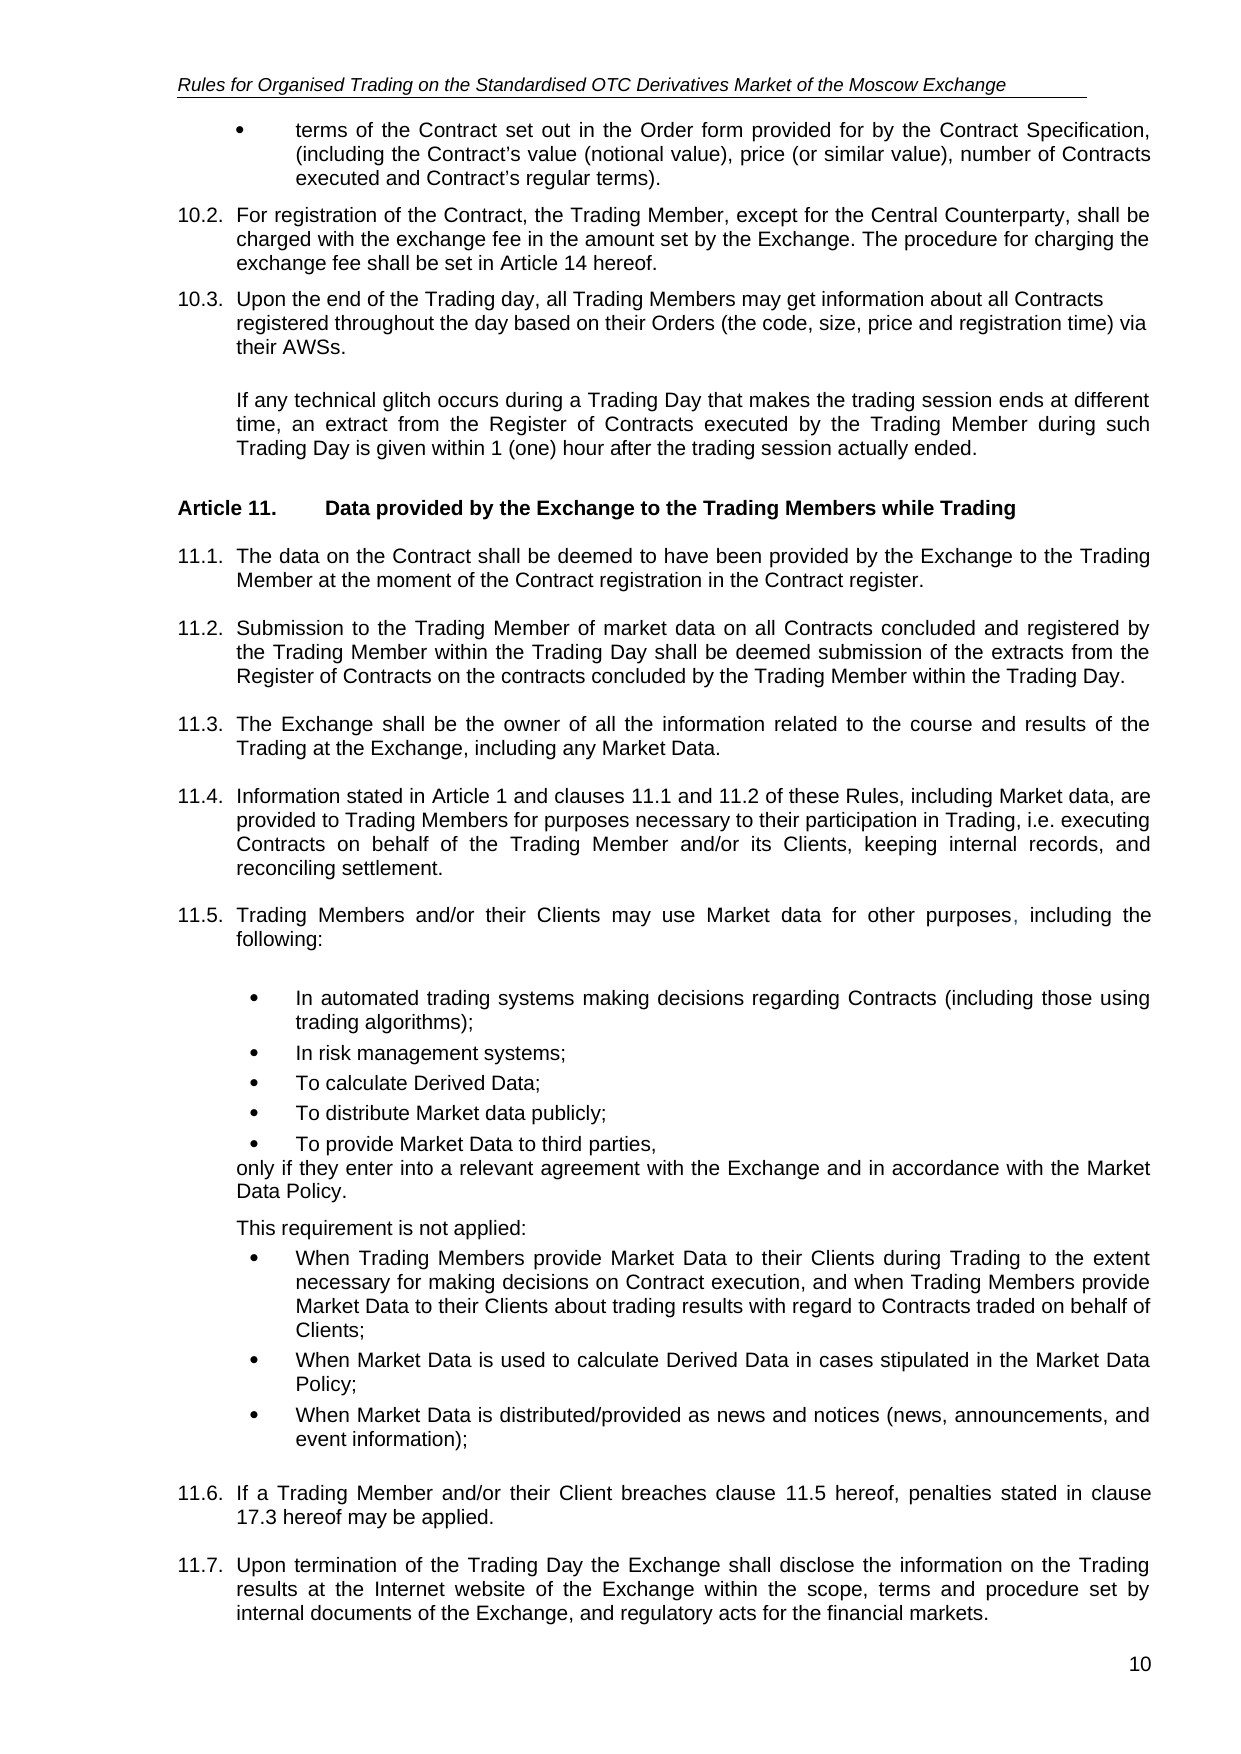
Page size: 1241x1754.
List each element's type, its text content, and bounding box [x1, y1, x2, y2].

list Submission to the Trading Member of market data on all Contracts concluded and registered by the Trading Member within the Trading Day shall be deemed submission of the extracts from the Register of Contracts on the contracts concluded by the Trading Member within the Trading Day. [177, 616, 1152, 688]
list In automated trading systems making decisions regarding Contracts (including those using trading algorithms); [250, 986, 1152, 1034]
list Upon the end of the Trading day, all Trading Members may get information about all Contracts registered throughout the day based on their Orders (the code, size, price and registration time) via their AWSs. [177, 287, 1152, 359]
list The Exchange shall be the owner of all the information related to the course and results of the Trading at the Exchange, including any Market Data. [177, 712, 1152, 759]
list Data provided by the Exchange to the Trading Members while Trading [177, 496, 1152, 520]
list The data on the Contract shall be deemed to have been provided by the Exchange to the Trading Member at the moment of the Contract registration in the Contract register. [177, 544, 1152, 592]
list When Market Data is distributed/provided as news and notices (news, announcements, and event information); [250, 1402, 1152, 1451]
text only if they enter into a relevant agreement with the Exchange and in accordance with the Market Data Policy. [236, 1155, 1152, 1203]
list Upon termination of the Trading Day the Exchange shall disclose the information on the Trading results at the Internet website of the Exchange within the scope, terms and procedure set by internal documents of the Exchange, and regulatory acts for the financial markets. [177, 1553, 1152, 1624]
list Information stated in Article 1 and clauses 11.1 and 11.2 of these Rules, including Market data, are provided to Trading Members for purposes necessary to their participation in Trading, i.e. executing Contracts on behalf of the Trading Member and/or its Clients, keeping internal records, and reconciling settlement. [177, 783, 1152, 879]
list In risk management systems; [250, 1040, 1152, 1064]
list When Trading Members provide Market Data to their Clients during Trading to the extent necessary for making decisions on Contract execution, and when Trading Members provide Market Data to their Clients about trading results with regard to Contracts traded on behalf of Clients; [250, 1246, 1152, 1342]
text If any technical glitch occurs during a Trading Day that makes the trading session ends at different time, an extract from the Register of Contracts executed by the Trading Member during such Trading Day is given within 1 (one) hour after the trading session actually ended. [236, 388, 1152, 459]
list terms of the Contract set out in the Order form provided for by the Contract Specification, (including the Contract’s value (notional value), price (or similar value), number of Contracts executed and Contract’s regular terms). [236, 118, 1152, 190]
list To calculate Derived Data; [250, 1071, 1152, 1095]
list To provide Market Data to third parties, [250, 1131, 1152, 1155]
list When Market Data is used to calculate Derived Data in cases stipulated in the Market Data Policy; [250, 1348, 1152, 1396]
list Trading Members and/or their Clients may use Market data for other purposes, including the following: [177, 903, 1152, 951]
list To distribute Market data publicly; [250, 1101, 1152, 1125]
text This requirement is not applied: [236, 1216, 1152, 1240]
list If a Trading Member and/or their Client breaches clause 11.5 hereof, penalties stated in clause 17.3 hereof may be applied. [177, 1481, 1152, 1529]
list For registration of the Contract, the Trading Member, except for the Central Counterparty, shall be charged with the exchange fee in the amount set by the Exchange. The procedure for charging the exchange fee shall be set in Article 14 hereof. [177, 203, 1152, 274]
